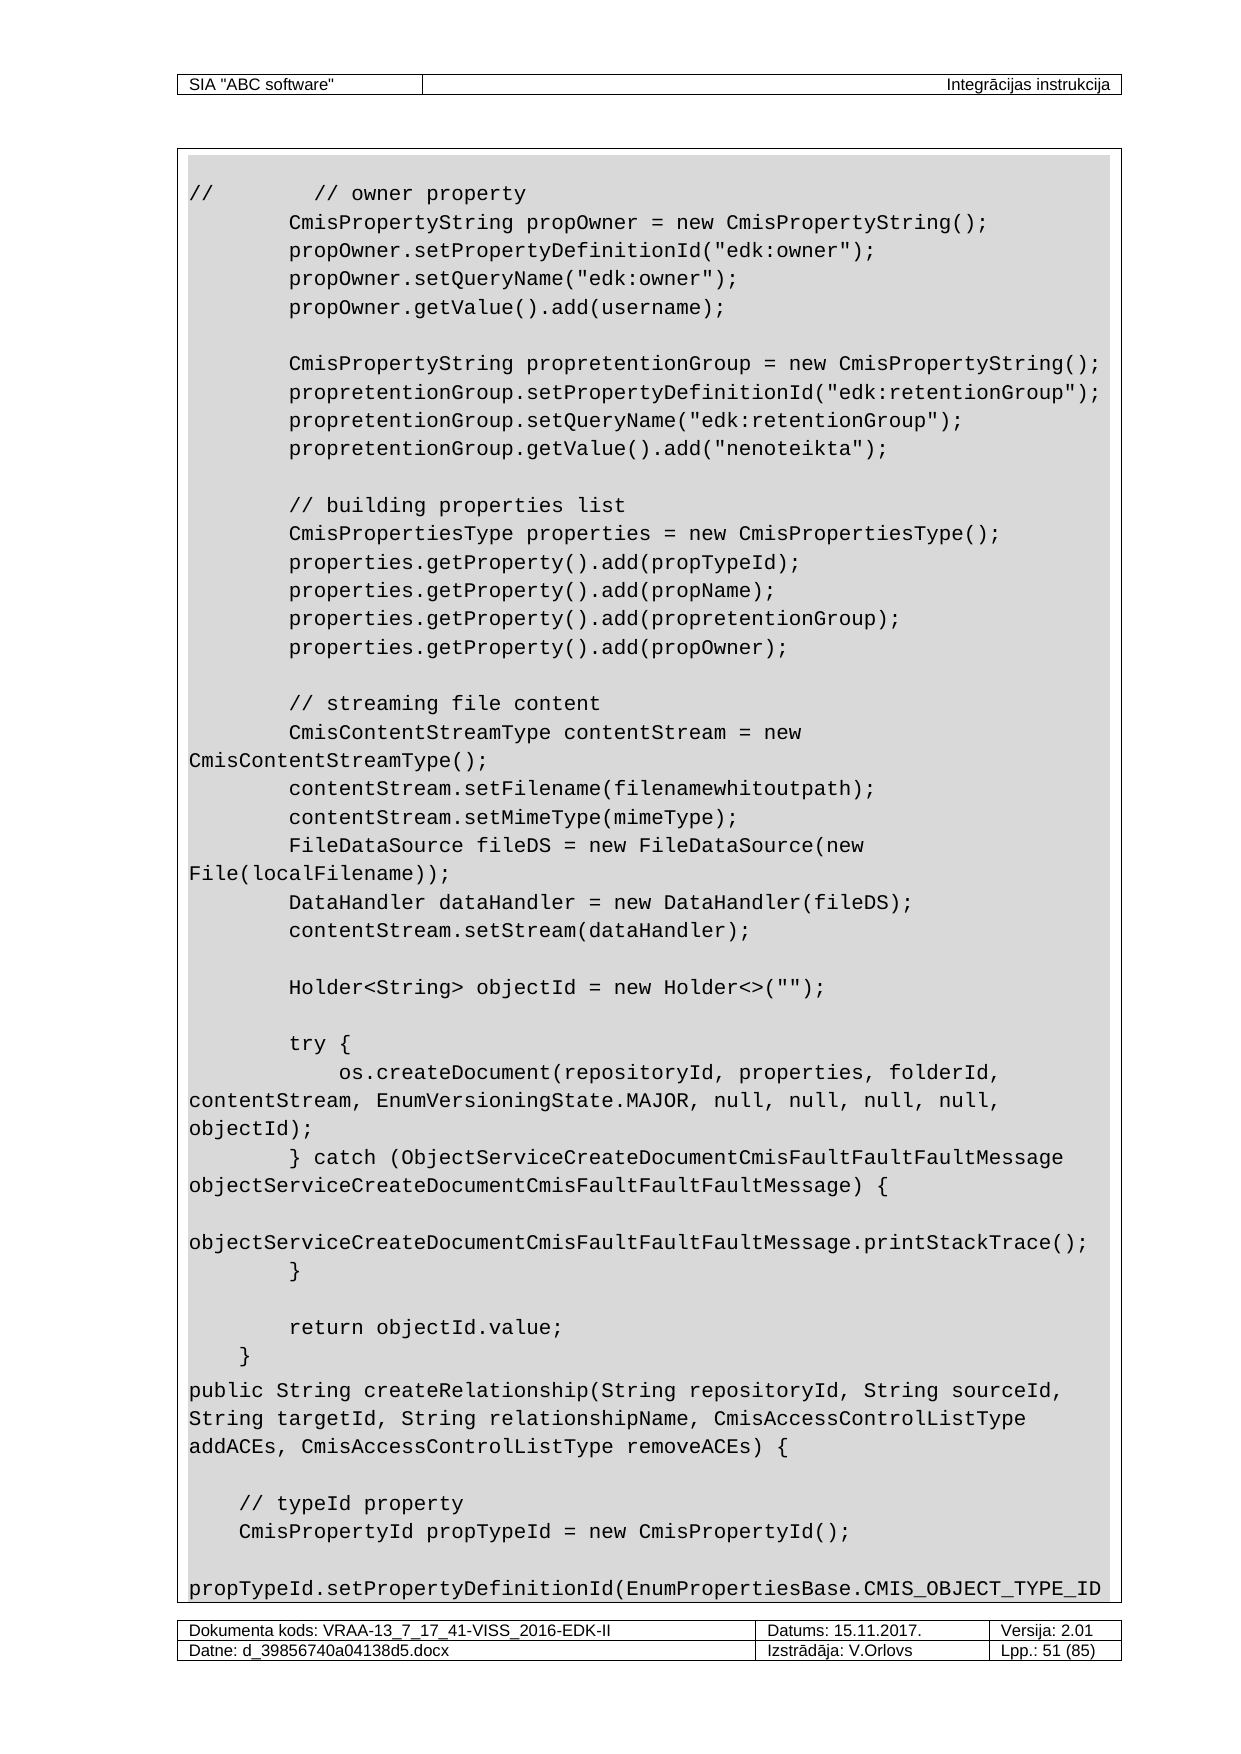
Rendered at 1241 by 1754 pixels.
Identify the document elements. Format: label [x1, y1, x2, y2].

table_header [178, 149, 1121, 1602]
